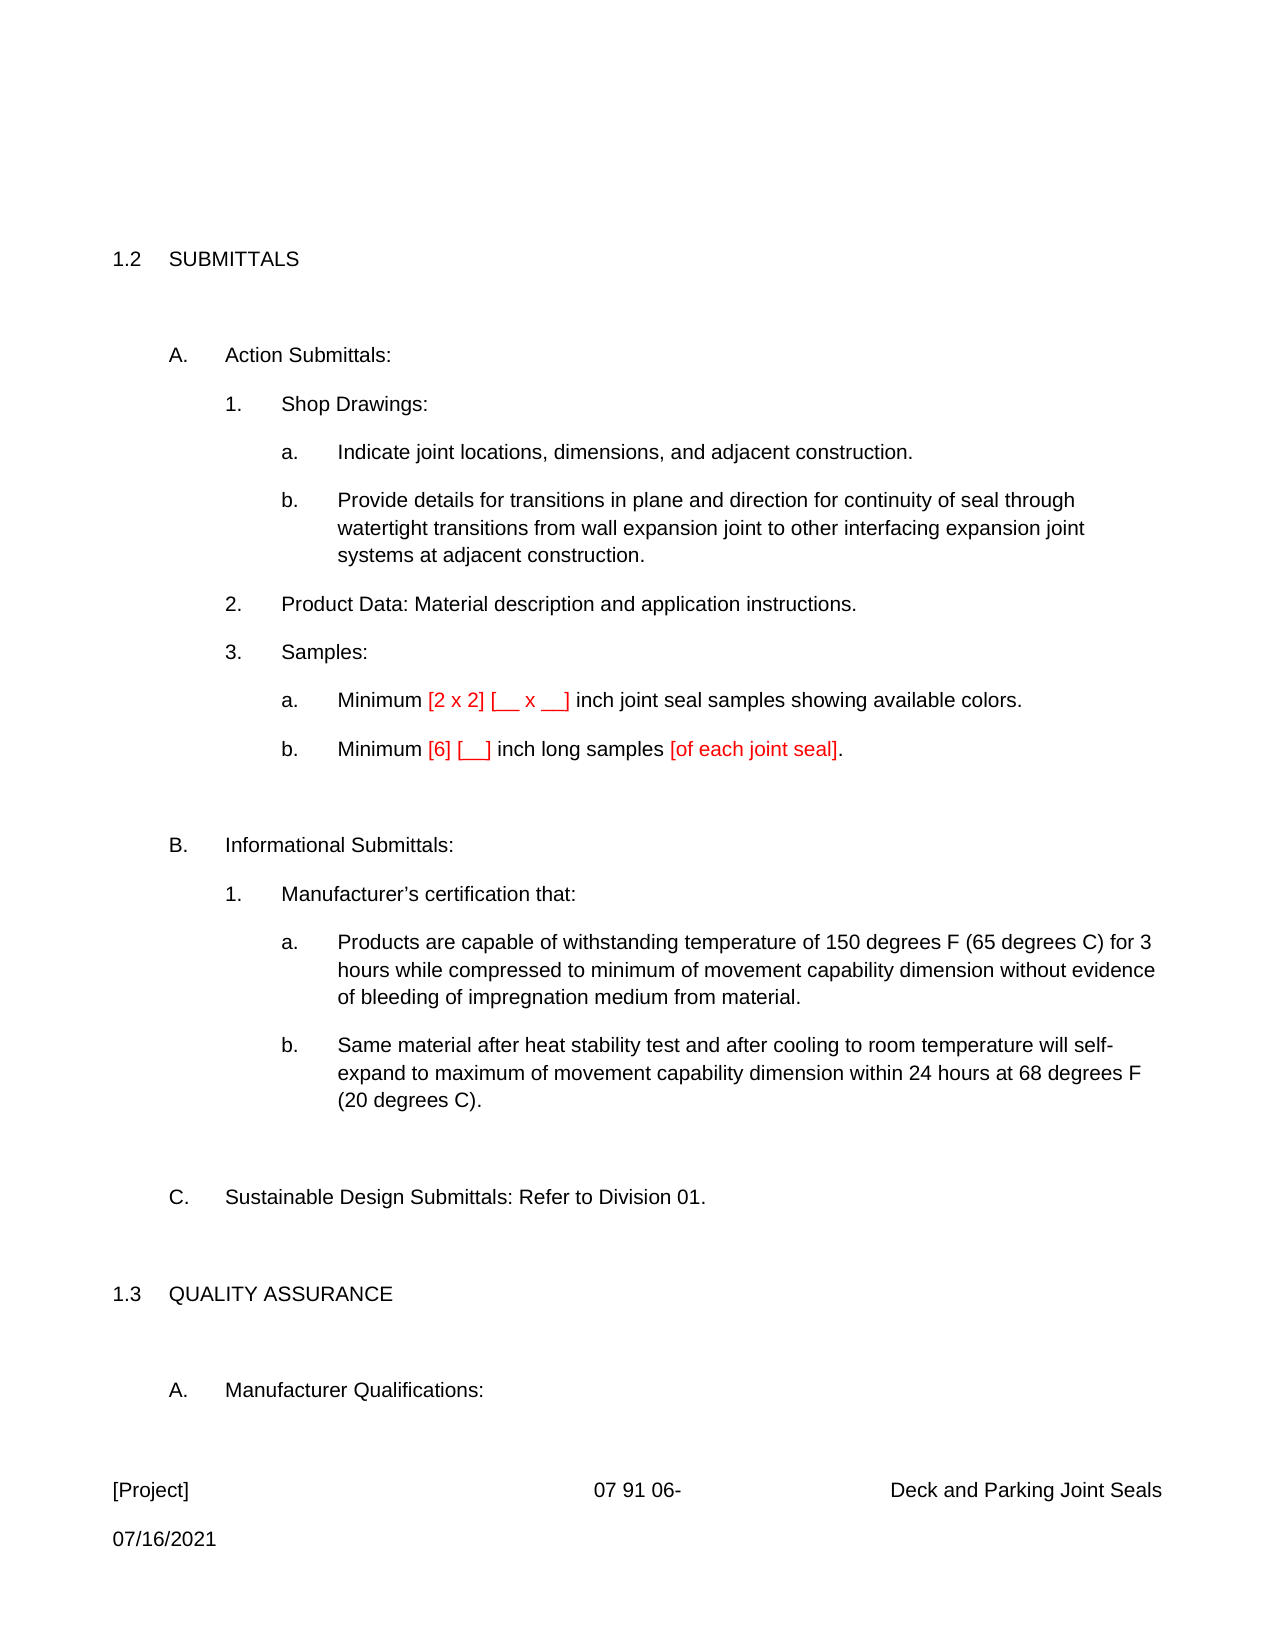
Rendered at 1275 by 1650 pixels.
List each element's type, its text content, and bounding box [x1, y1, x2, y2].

text Provide details for transitions in plane and direction for continuity of seal through watertight transitions from wall expansion joint to other interfacing expansion joint systems at adjacent construction. [281, 488, 1162, 567]
text Indicate joint locations, dimensions, and adjacent construction. [281, 440, 1162, 464]
text QUALITY ASSURANCE [112, 1282, 1162, 1306]
text Action Submittals: [169, 343, 1162, 367]
text Minimum [6] [__] inch long samples [of each joint seal]. [281, 737, 1162, 761]
text Product Data: Material description and application instructions. [225, 592, 1162, 616]
text Minimum [2 x 2] [__ x __] inch joint seal samples showing available colors. [281, 688, 1162, 712]
text Same material after heat stability test and after cooling to room temperature will self-expand to maximum of movement capability dimension within 24 hours at 68 degrees F (20 degrees C). [281, 1033, 1162, 1112]
text Samples: [225, 640, 1162, 664]
text Shop Drawings: [225, 392, 1162, 416]
text Manufacturer’s certification that: [225, 882, 1162, 906]
text Sustainable Design Submittals: Refer to Division 01. [169, 1185, 1162, 1209]
text SUBMITTALS [112, 247, 1162, 271]
text Manufacturer Qualifications: [169, 1378, 1162, 1402]
text Products are capable of withstanding temperature of 150 degrees F (65 degrees C) for 3 hours while compressed to minimum of movement capability dimension without evidence of bleeding of impregnation medium from material. [281, 930, 1162, 1009]
text Informational Submittals: [169, 833, 1162, 857]
